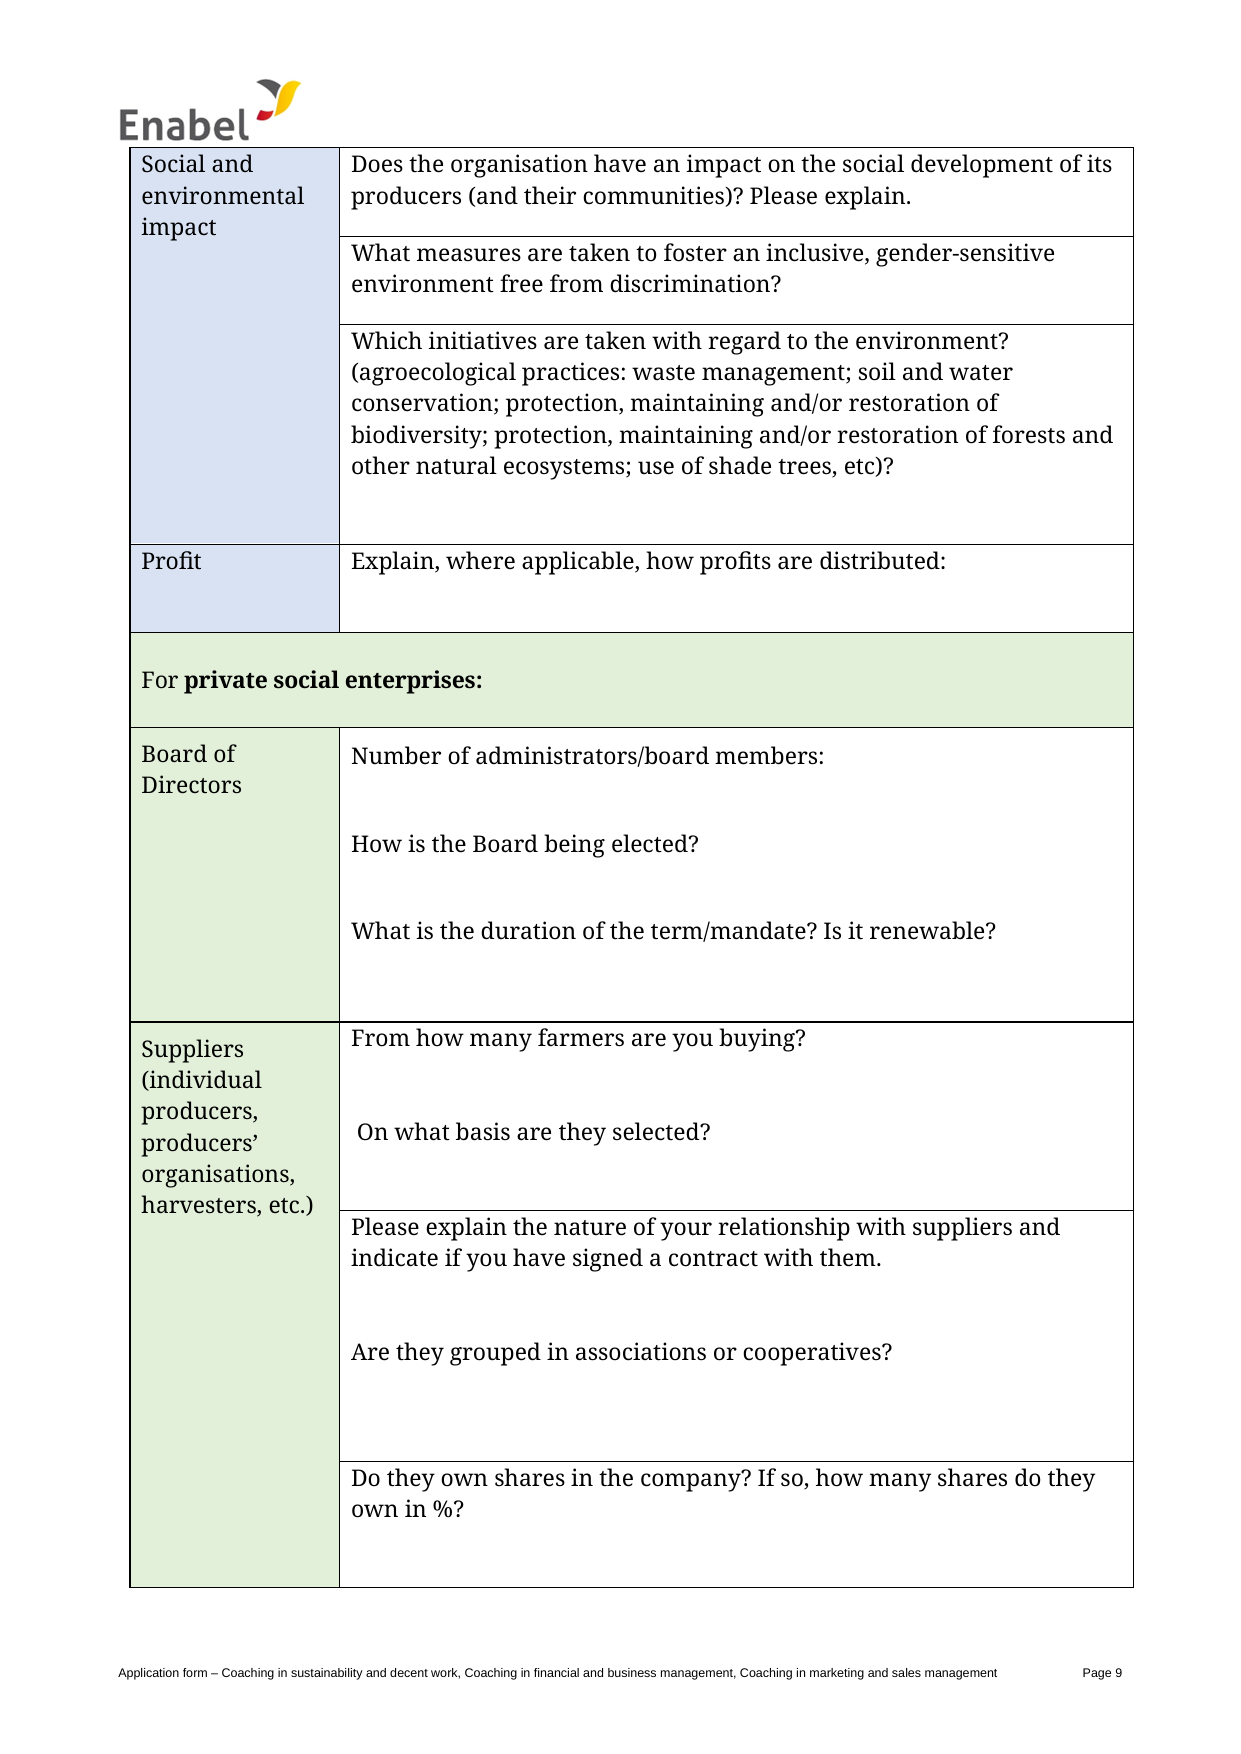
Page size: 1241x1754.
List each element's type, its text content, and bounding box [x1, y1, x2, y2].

table_cell Do they own shares in the company? If so, how many shares do they own in %? [340, 1462, 1133, 1587]
picture [118, 73, 303, 148]
table_cell Board of Directors [131, 728, 339, 1021]
table_cell From how many farmers are you buying? On what basis are they selected? [340, 1023, 1133, 1210]
table_cell Which initiatives are taken with regard to the environment? (agroecological practices: waste management; soil and water conservation; protection, maintaining and/or restoration of biodiversity; protection, maintaining and/or restoration of forests and other natural ecosystems; use of shade trees, etc)? [340, 325, 1133, 543]
table_cell Social and environmental impact [131, 148, 339, 543]
table_cell Please explain the nature of your relationship with suppliers and indicate if you have signed a contract with them. Are they grouped in associations or cooperatives? [340, 1211, 1133, 1461]
table_cell Does the organisation have an impact on the social development of its producers (and their communities)? Please explain. [340, 148, 1133, 236]
table_cell For private social enterprises: [131, 633, 1133, 727]
table_cell Profit [131, 545, 339, 632]
table_cell Suppliers (individual producers, producers’ organisations, harvesters, etc.) [131, 1023, 339, 1587]
table_cell What measures are taken to foster an inclusive, gender-sensitive environment free from discrimination? [340, 237, 1133, 324]
table_cell Number of administrators/board members: How is the Board being elected? What is the duration of the term/mandate? Is it renewable? [340, 728, 1133, 1021]
table_cell Explain, where applicable, how profits are distributed: [340, 545, 1133, 632]
